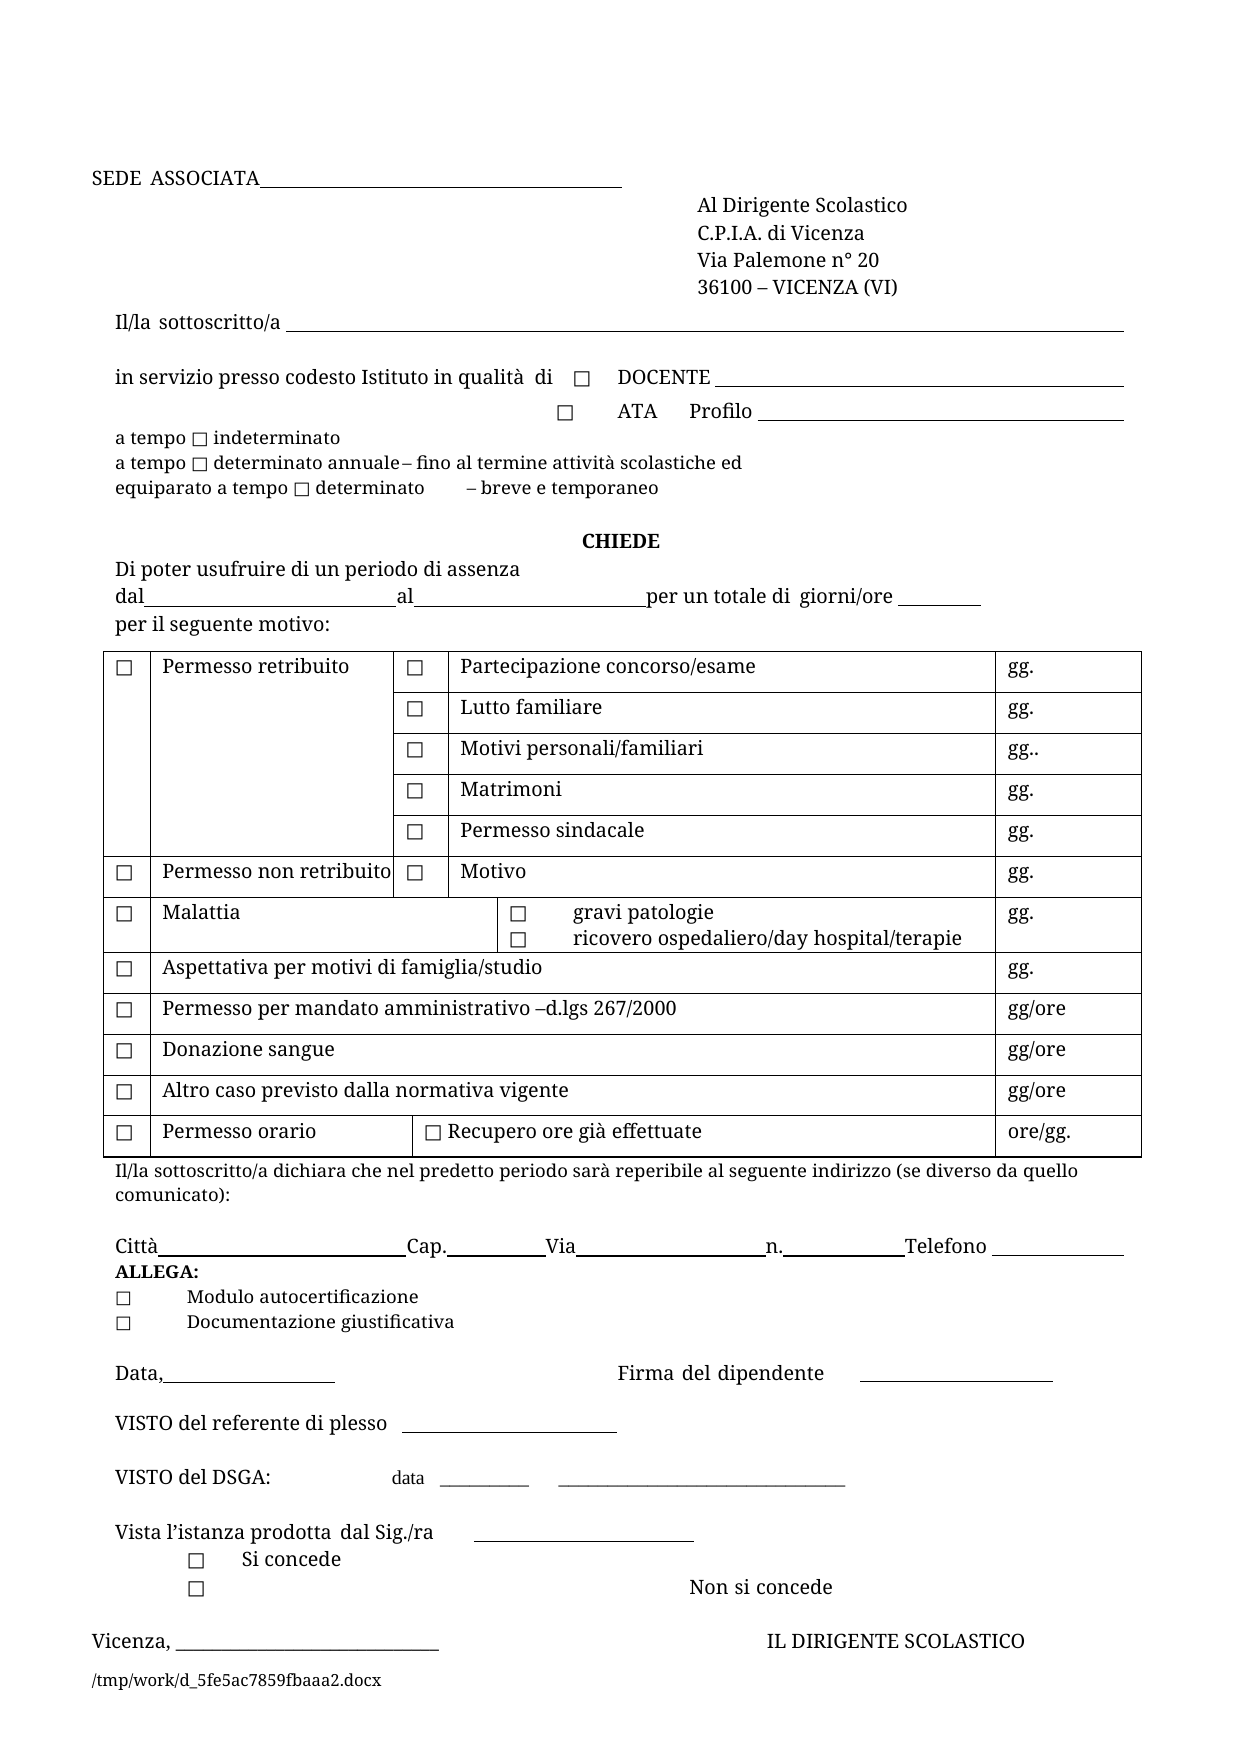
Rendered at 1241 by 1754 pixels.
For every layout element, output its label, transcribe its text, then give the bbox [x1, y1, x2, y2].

table_cell □ [104, 953, 150, 993]
list Modulo autocertificazione [115, 1284, 1155, 1308]
list Si concede [187, 1546, 1155, 1572]
table_cell gg/ore [996, 1076, 1141, 1115]
subtitle VISTO del referente di plesso [115, 1409, 1053, 1436]
text Il/la sottoscritto/a dichiara che nel predetto periodo sarà reperibile al seguente indirizzo (se diverso da quello comunicato): [115, 1158, 1155, 1206]
table_cell gg/ore [996, 994, 1141, 1034]
table_header Partecipazione concorso/esame [449, 652, 995, 692]
table_cell ore/gg. [996, 1116, 1141, 1156]
table_cell □ [104, 898, 150, 952]
table_cell Altro caso previsto dalla normativa vigente [151, 1076, 995, 1115]
subtitle Di poter usufruire di un periodo di assenza [115, 555, 1155, 582]
table_cell Permesso orario [151, 1116, 412, 1156]
table_cell □ Recupero ore già effettuate [413, 1116, 995, 1156]
text C.P.I.A. di Vicenza Via Palemone n° 20 [697, 219, 883, 273]
table_cell gg. [996, 693, 1141, 733]
table_cell Permesso non retribuito [151, 857, 393, 897]
table_cell gg. [996, 857, 1141, 897]
table_cell □ [394, 734, 448, 774]
text Il/la sottoscritto/a [115, 308, 1155, 335]
table_cell □ [104, 1116, 150, 1156]
subtitle SEDE ASSOCIATA [92, 164, 1155, 191]
table_cell gg. [996, 898, 1141, 952]
text in servizio presso codesto Istituto in qualità di □ DOCENTE [115, 363, 1155, 390]
table_cell □ [394, 693, 448, 733]
table_cell □ [104, 1035, 150, 1075]
text Vista l’istanza prodotta dal Sig./ra [115, 1518, 1155, 1545]
table_cell □ [394, 775, 448, 815]
subtitle VISTO del DSGA: data _________ _____________________________ [115, 1463, 1155, 1490]
table_cell □ [394, 816, 448, 856]
text dal al per un totale di giorni/ore [115, 583, 1155, 610]
text Al Dirigente Scolastico [697, 191, 1155, 218]
table_cell □ [104, 1076, 150, 1115]
table_header gg. [996, 652, 1141, 692]
text □ ATA Profilo [115, 398, 1155, 425]
text 36100 – VICENZA (VI) [697, 273, 1155, 300]
text ALLEGA: [115, 1259, 1155, 1284]
text a tempo □ indeterminato [115, 426, 1155, 450]
table_cell Motivo [449, 857, 995, 897]
text per il seguente motivo: [115, 611, 1155, 637]
table_cell Motivi personali/familiari [449, 734, 995, 774]
table_cell Permesso per mandato amministrativo –d.lgs 267/2000 [151, 994, 995, 1034]
table_cell gg. [996, 816, 1141, 856]
table_cell □ [104, 994, 150, 1034]
table_cell gravi patologie ricovero ospedaliero/day hospital/terapie [498, 898, 995, 952]
table_cell □ [394, 857, 448, 897]
table_cell gg.. [996, 734, 1141, 774]
table_cell □ [104, 857, 150, 897]
table_header □ [394, 652, 448, 692]
table_cell Matrimoni [449, 775, 995, 815]
list Documentazione giustificativa [115, 1309, 1155, 1334]
subtitle Data, Firma del dipendente [115, 1359, 1053, 1386]
text Vicenza, _____________________________ IL DIRIGENTE SCOLASTICO [92, 1627, 1155, 1654]
table_cell gg. [996, 953, 1141, 993]
text a tempo □ determinato annuale – fino al termine attività scolastiche ed equiparato a tempo □ determinato – breve e temporaneo [115, 451, 804, 499]
table_cell Aspettativa per motivi di famiglia/studio [151, 953, 995, 993]
table_cell Lutto familiare [449, 693, 995, 733]
table_header Permesso retribuito [151, 652, 393, 856]
subtitle Città Cap. Via n. Telefono [115, 1232, 1155, 1259]
text CHIEDE [92, 527, 1150, 554]
table_cell Donazione sangue [151, 1035, 995, 1075]
table_cell gg. [996, 775, 1141, 815]
list Non si concede [187, 1573, 1155, 1600]
table_header □ [104, 652, 150, 856]
table_cell Malattia [151, 898, 497, 952]
table_cell Permesso sindacale [449, 816, 995, 856]
table_cell gg/ore [996, 1035, 1141, 1075]
